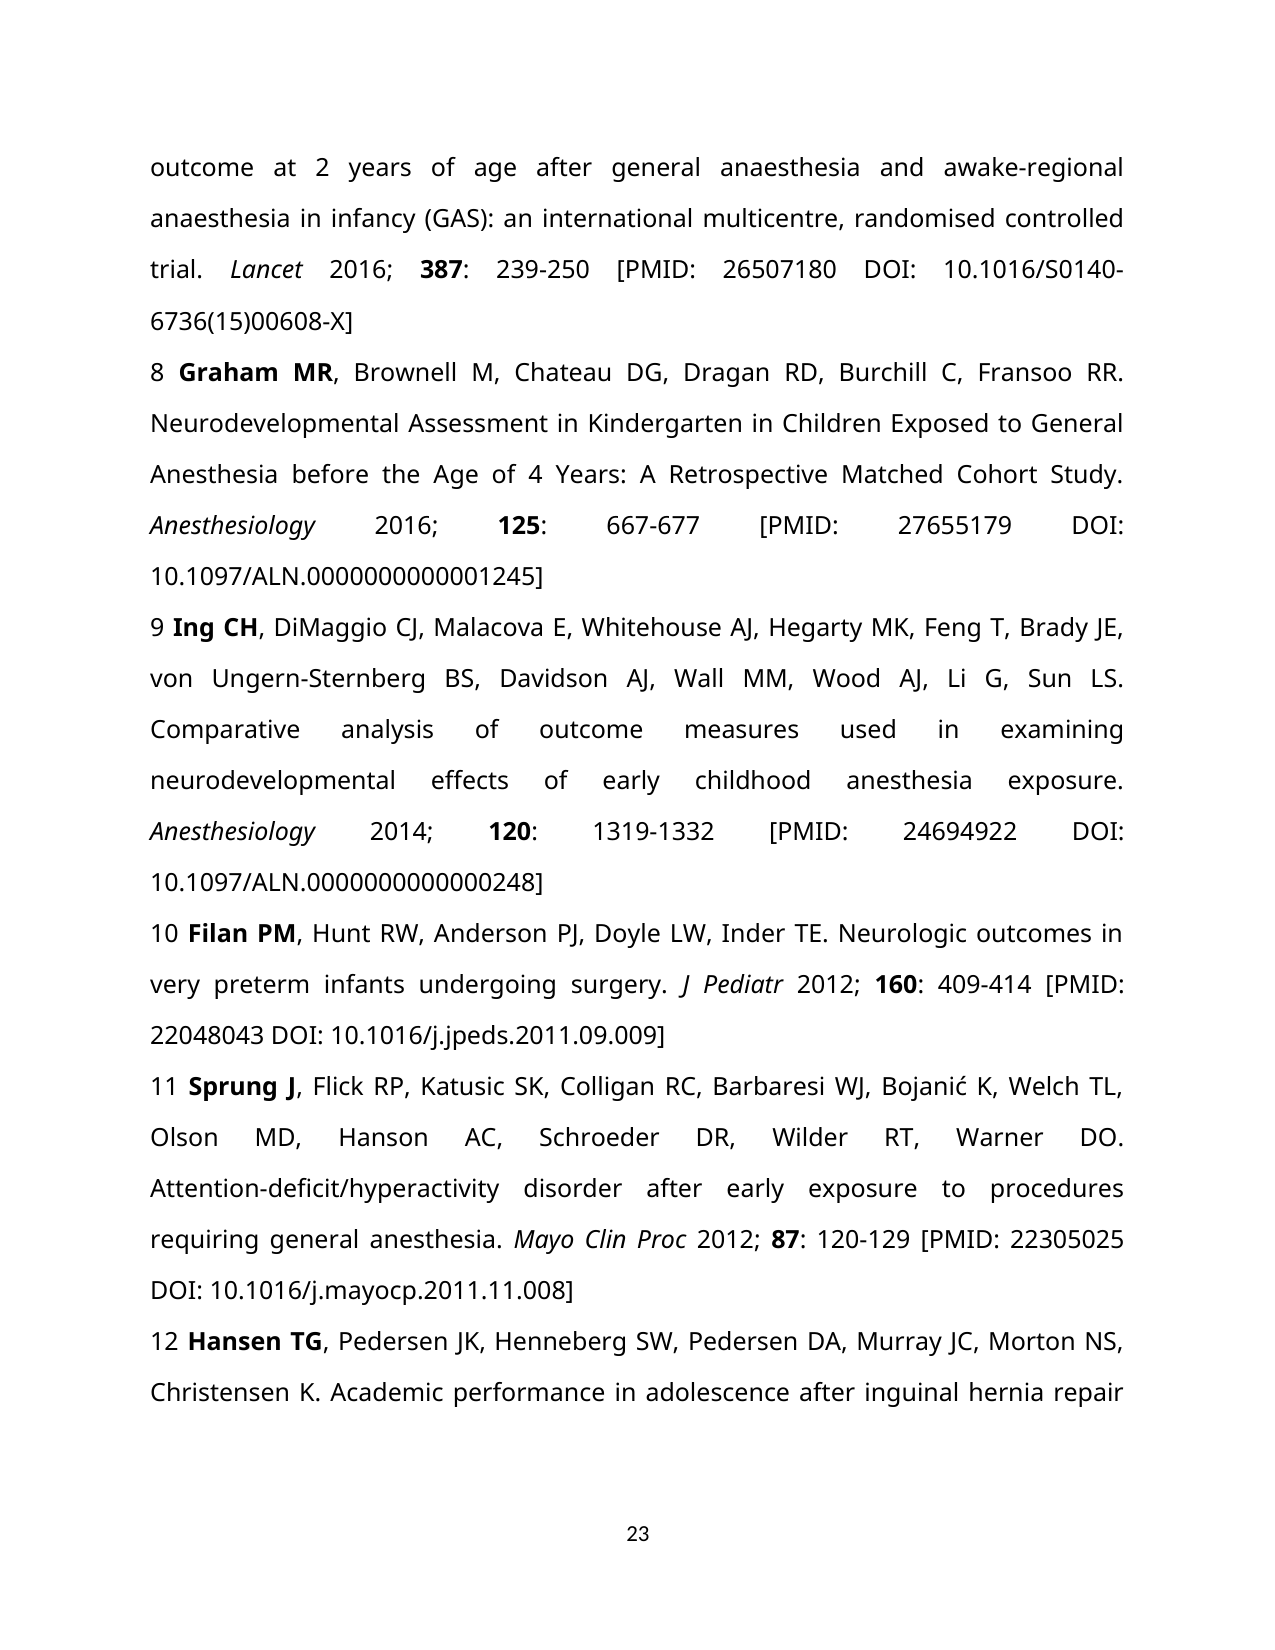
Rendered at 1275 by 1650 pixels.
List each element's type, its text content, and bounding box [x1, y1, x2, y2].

text 8 Graham MR, Brownell M, Chateau DG, Dragan RD, Burchill C, Fransoo RR. Neurodevelopmental Assessment in Kindergarten in Children Exposed to General Anesthesia before the Age of 4 Years: A Retrospective Matched Cohort Study. Anesthesiology 2016; 125: 667-677 [PMID: 27655179 DOI: 10.1097/ALN.0000000000001245] [150, 354, 1125, 592]
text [150, 1324, 1125, 1409]
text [150, 150, 1125, 337]
text 9 Ing CH, DiMaggio CJ, Malacova E, Whitehouse AJ, Hegarty MK, Feng T, Brady JE, von Ungern-Sternberg BS, Davidson AJ, Wall MM, Wood AJ, Li G, Sun LS. Comparative analysis of outcome measures used in examining neurodevelopmental effects of early childhood anesthesia exposure. Anesthesiology 2014; 120: 1319-1332 [PMID: 24694922 DOI: 10.1097/ALN.0000000000000248] [150, 609, 1125, 899]
text 10 Filan PM, Hunt RW, Anderson PJ, Doyle LW, Inder TE. Neurologic outcomes in very preterm infants undergoing surgery. J Pediatr 2012; 160: 409-414 [PMID: 22048043 DOI: 10.1016/j.jpeds.2011.09.009] [150, 916, 1125, 1052]
text 11 Sprung J, Flick RP, Katusic SK, Colligan RC, Barbaresi WJ, Bojanić K, Welch TL, Olson MD, Hanson AC, Schroeder DR, Wilder RT, Warner DO. Attention-deficit/hyperactivity disorder after early exposure to procedures requiring general anesthesia. Mayo Clin Proc 2012; 87: 120-129 [PMID: 22305025 DOI: 10.1016/j.mayocp.2011.11.008] [150, 1069, 1125, 1307]
